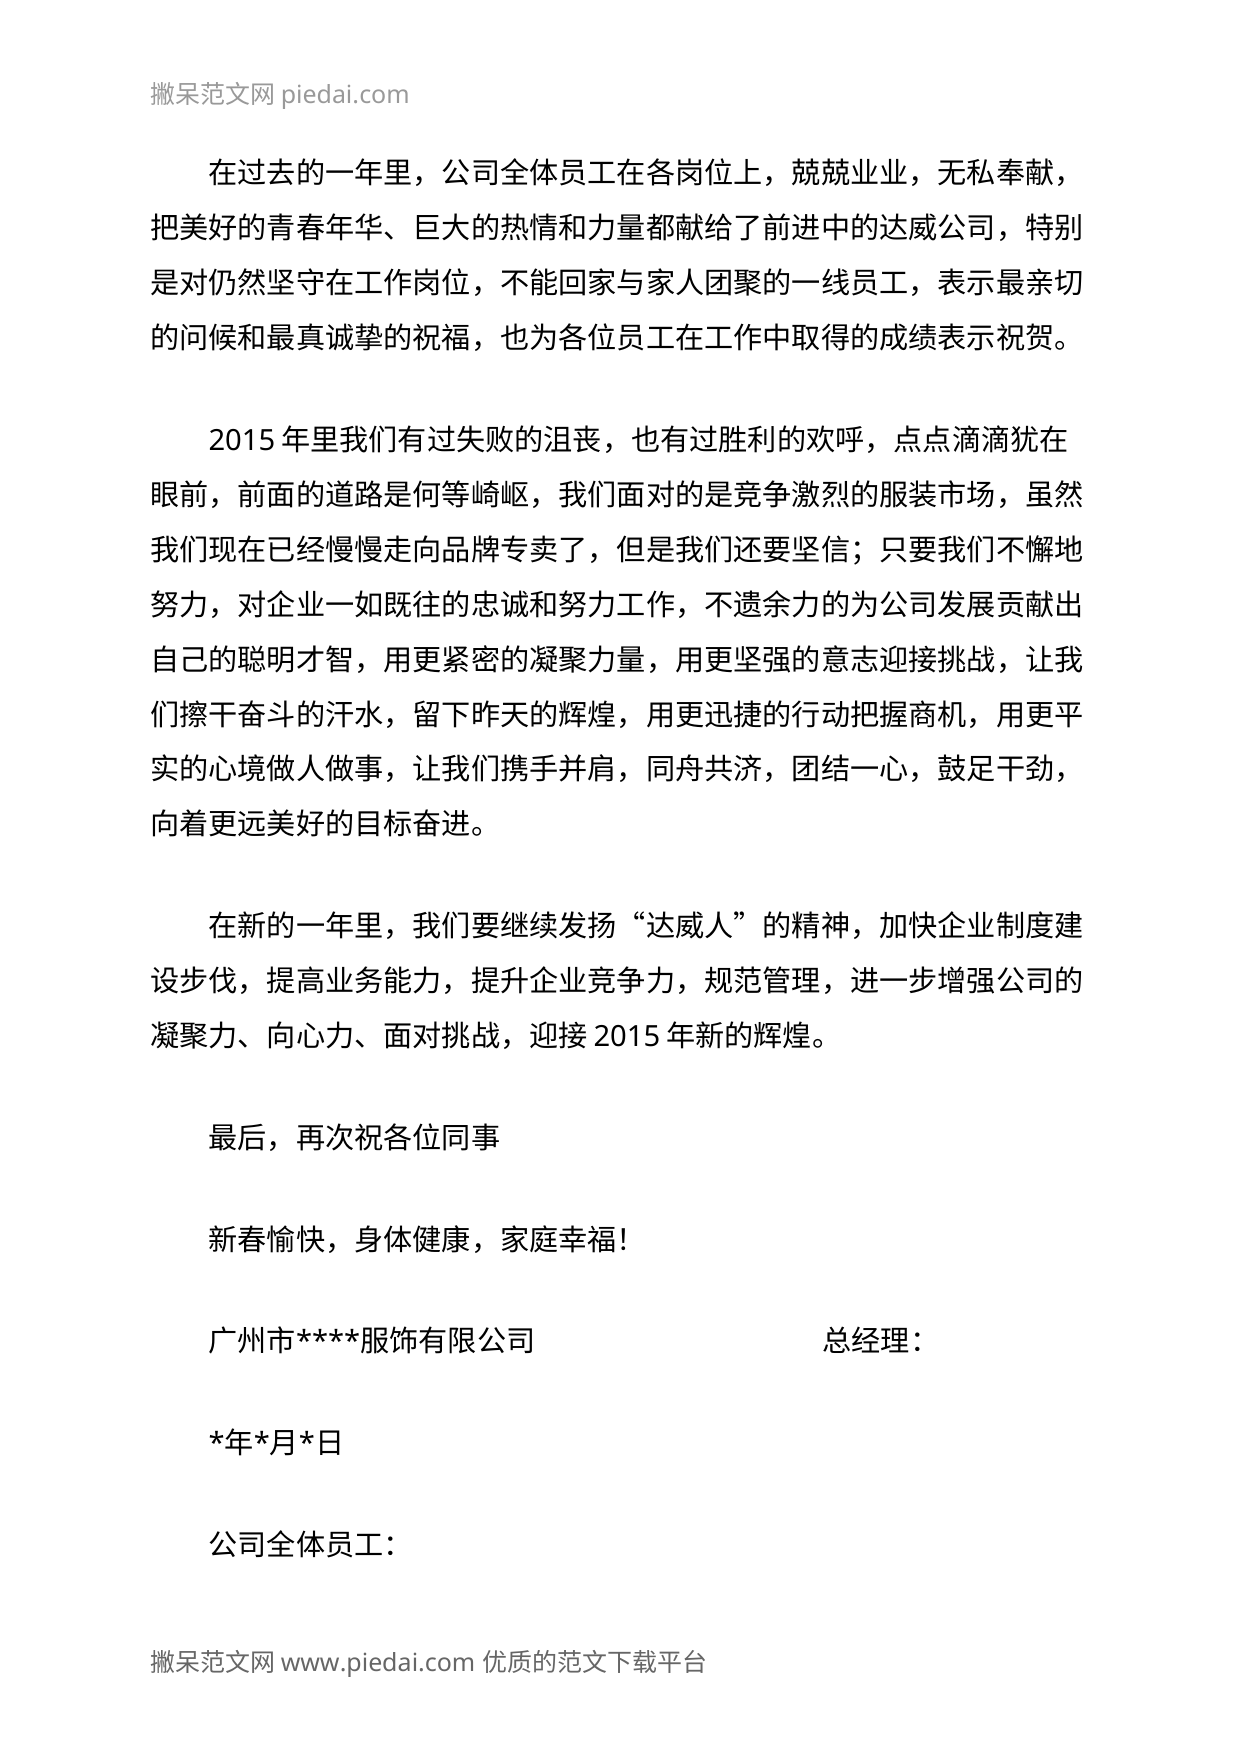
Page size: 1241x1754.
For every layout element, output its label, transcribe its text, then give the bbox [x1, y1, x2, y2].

text *年*月*日 [150, 1420, 1090, 1462]
text 在过去的一年里，公司全体员工在各岗位上，兢兢业业，无私奉献，把美好的青春年华、巨大的热情和力量都献给了前进中的达威公司，特别是对仍然坚守在工作岗位，不能回家与家人团聚的一线员工，表示最亲切的问候和最真诚挚的祝福，也为各位员工在工作中取得的成绩表示祝贺。 [150, 150, 1090, 357]
text 在新的一年里，我们要继续发扬“达威人”的精神，加快企业制度建设步伐，提高业务能力，提升企业竞争力，规范管理，进一步增强公司的凝聚力、向心力、面对挑战，迎接2015年新的辉煌。 [150, 903, 1090, 1055]
text 最后，再次祝各位同事 [150, 1114, 1090, 1157]
text 新春愉快，身体健康，家庭幸福！ [150, 1216, 1090, 1258]
text 广州市****服饰有限公司 总经理： [150, 1318, 1090, 1360]
text 公司全体员工： [150, 1522, 1090, 1564]
text 2015年里我们有过失败的沮丧，也有过胜利的欢呼，点点滴滴犹在眼前，前面的道路是何等崎岖，我们面对的是竞争激烈的服装市场，虽然我们现在已经慢慢走向品牌专卖了，但是我们还要坚信；只要我们不懈地努力，对企业一如既往的忠诚和努力工作，不遗余力的为公司发展贡献出自己的聪明才智，用更紧密的凝聚力量，用更坚强的意志迎接挑战，让我们擦干奋斗的汗水，留下昨天的辉煌，用更迅捷的行动把握商机，用更平实的心境做人做事，让我们携手并肩，同舟共济，团结一心，鼓足干劲，向着更远美好的目标奋进。 [150, 416, 1090, 843]
